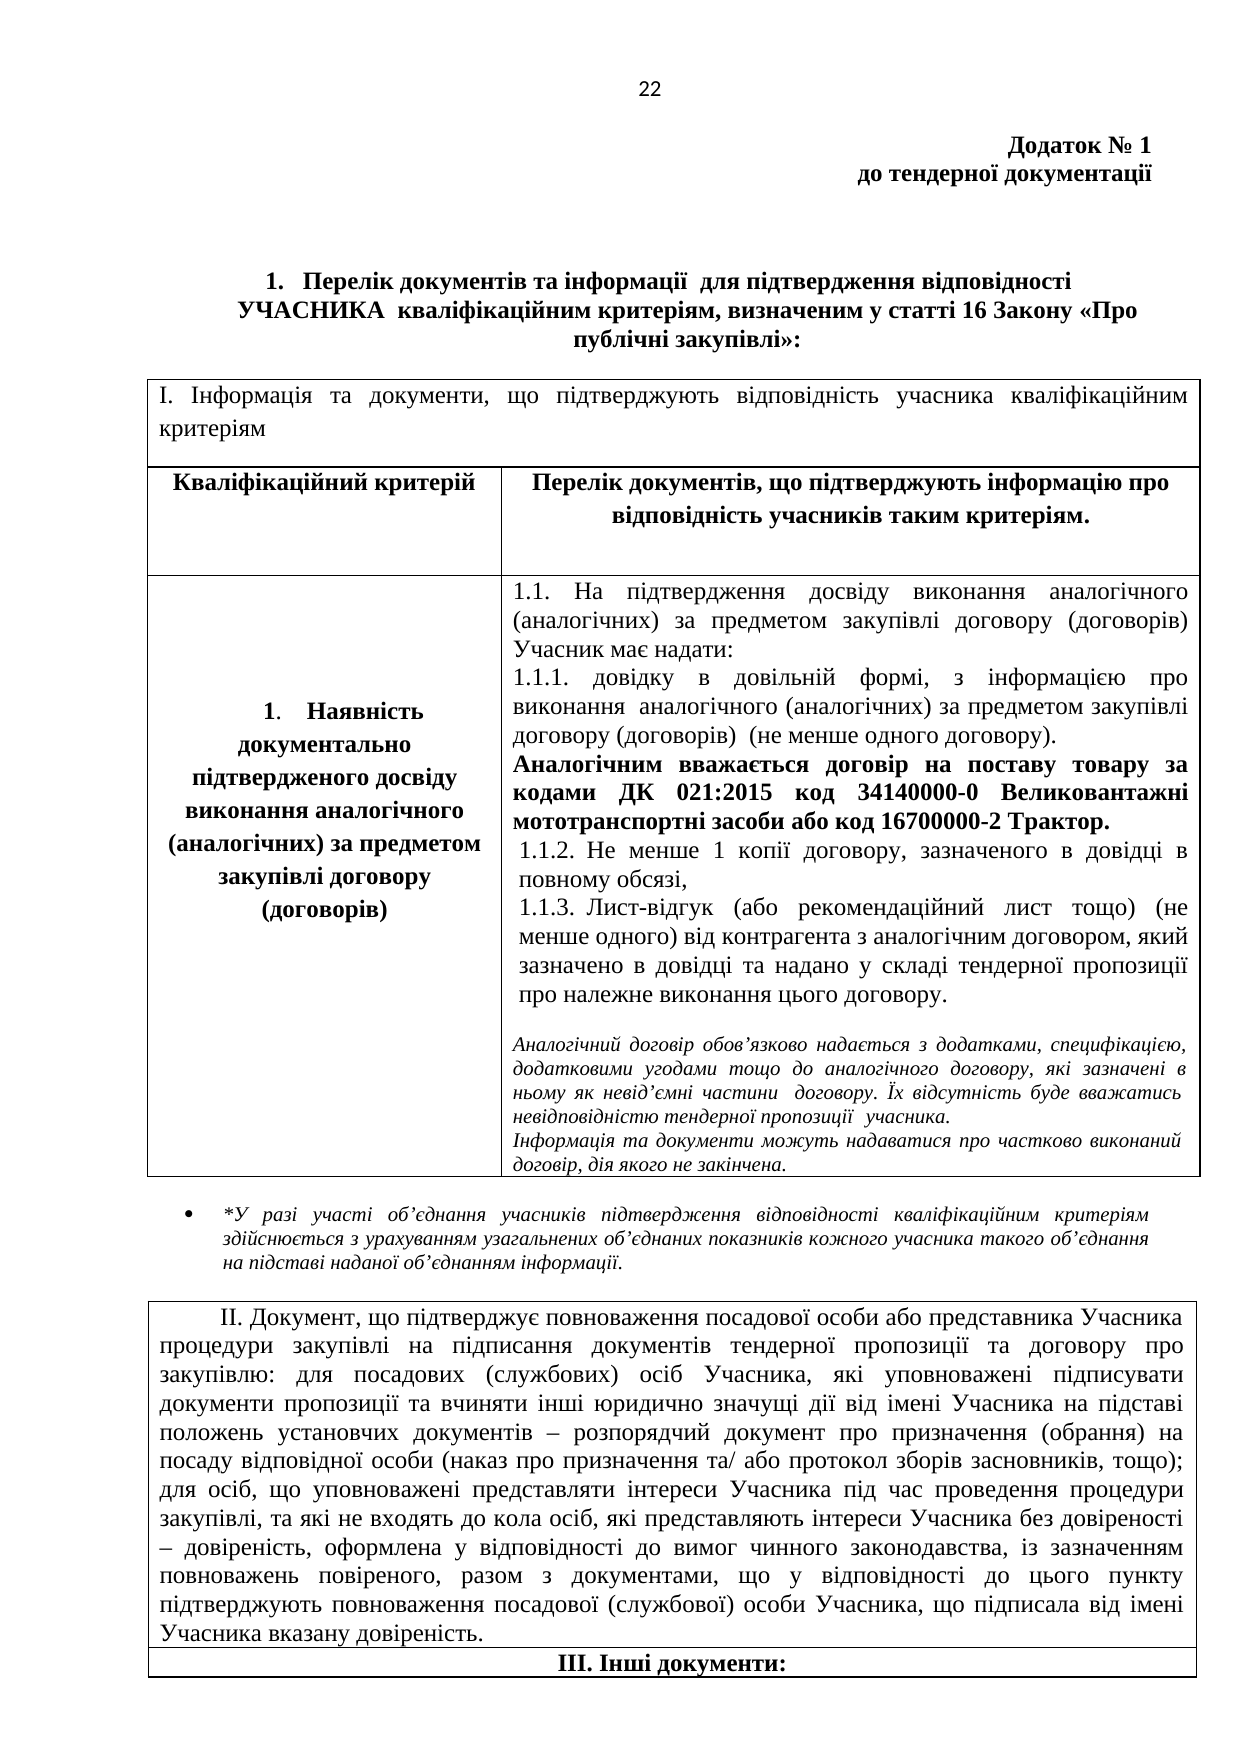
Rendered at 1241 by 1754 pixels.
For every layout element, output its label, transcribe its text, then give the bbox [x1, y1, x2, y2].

table_cell Перелік документів, що підтверджують інформацію про відповідність учасників таким критеріям. [502, 468, 1199, 575]
table_header І. Інформація та документи, що підтверджують відповідність учасника кваліфікаційним критеріям [148, 380, 1199, 466]
text до тендерної документації [148, 158, 1152, 187]
table_cell 1. Наявність документально підтвердженого досвіду виконання аналогічного (аналогічних) за предметом закупівлі договору (договорів) [148, 576, 501, 1176]
table_cell 1.1. На підтвердження досвіду виконання аналогічного (аналогічних) за предметом закупівлі договору (договорів) Учасник має надати: 1.1.1. довідку в довільній формі, з інформацією про виконання аналогічного (аналогічних) за предметом закупівлі договору (договорів) (не менше одного договору). Аналогічним вважається договір на поставу товару за кодами ДК 021:2015 код 34140000-0 Великовантажні мототранспортні засоби або код 16700000-2 Трактор. Не менше 1 копії договору, зазначеного в довідці в повному обсязі, Лист-відгук (або рекомендаційний лист тощо) (не менше одного) від контрагента з аналогічним договором, який зазначено в довідці та надано у складі тендерної пропозиції про належне виконання цього договору. Аналогічний договір обов’язково надається з додатками, специфікацією, додатковими угодами тощо до аналогічного договору, які зазначені в ньому як невід’ємні частини договору. Їх відсутність буде вважатись невідповідністю тендерної пропозиції учасника. Інформація та документи можуть надаватися про частково виконаний договір, дія якого не закінчена. [502, 576, 1199, 1176]
table_cell ІІІ. Інші документи: [149, 1648, 1196, 1676]
text Додаток № 1 [148, 130, 1152, 158]
list Перелік документів та інформації для підтвердження відповідності УЧАСНИКА кваліфікаційним критеріям, визначеним у статті 16 Закону «Про публічні закупівлі»: [185, 266, 1152, 353]
table_header ІІ. Документ, що підтверджує повноваження посадової особи або представника Учасника процедури закупівлі на підписання документів тендерної пропозиції та договору про закупівлю: для посадових (службових) осіб Учасника, які уповноважені підписувати документи пропозиції та вчиняти інші юридично значущі дії від імені Учасника на підставі положень установчих документів – розпорядчий документ про призначення (обрання) на посаду відповідної особи (наказ про призначення та/ або протокол зборів засновників, тощо); для осіб, що уповноважені представляти інтереси Учасника під час проведення процедури закупівлі, та які не входять до кола осіб, які представляють інтереси Учасника без довіреності – довіреність, оформлена у відповідності до вимог чинного законодавства, із зазначенням повноважень повіреного, разом з документами, що у відповідності до цього пункту підтверджують повноваження посадової (службової) особи Учасника, що підписала від імені Учасника вказану довіреність. [149, 1302, 1196, 1647]
list *У разі участі об’єднання учасників підтвердження відповідності кваліфікаційним критеріям здійснюється з урахуванням узагальнених об’єднаних показників кожного учасника такого об’єднання на підставі наданої об’єднанням інформації. [185, 1202, 1152, 1274]
table_cell Кваліфікаційний критерій [148, 468, 501, 575]
